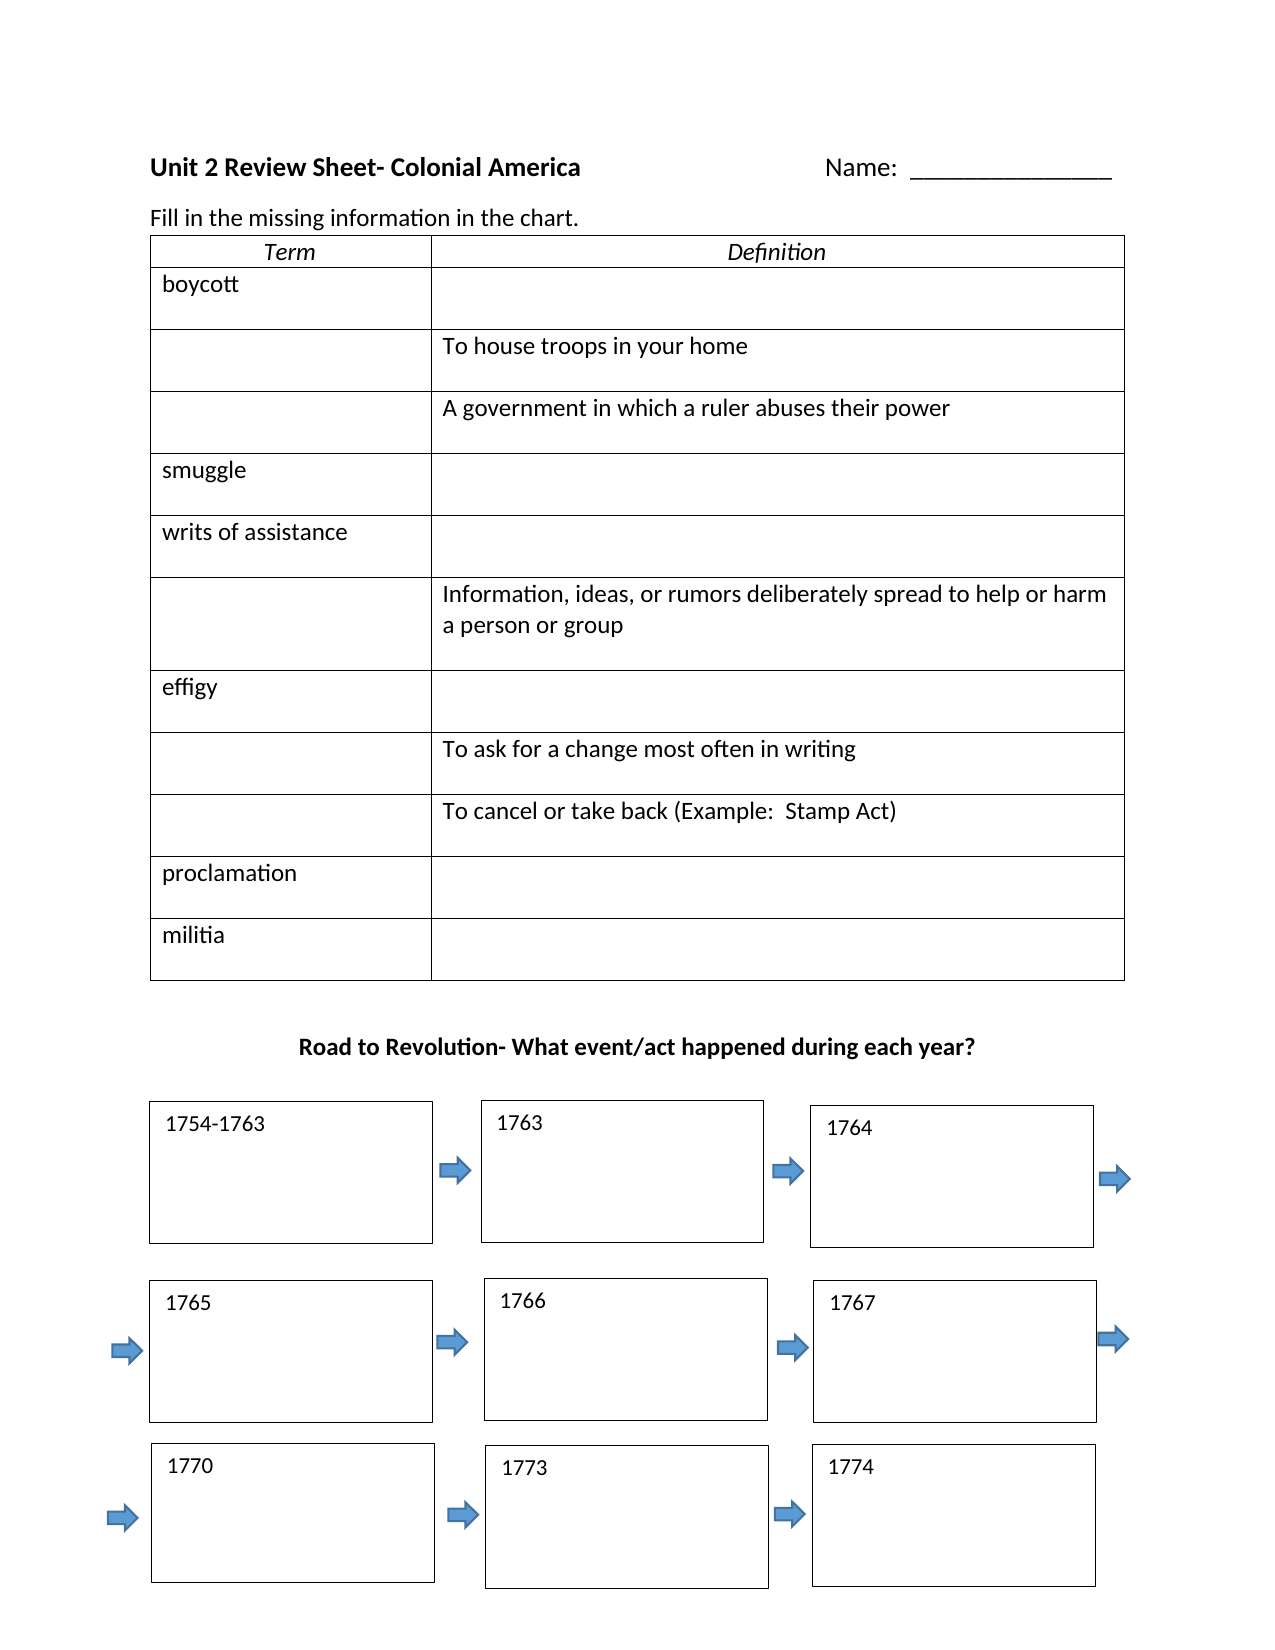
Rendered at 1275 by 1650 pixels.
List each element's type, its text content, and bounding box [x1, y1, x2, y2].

table_cell [432, 454, 1124, 515]
table_cell [151, 392, 431, 453]
table_cell [151, 733, 431, 794]
table_cell [432, 919, 1124, 980]
table_header Term [151, 236, 431, 267]
table_cell [151, 330, 431, 391]
text Road to Revolution- What event/act happened during each year? [150, 1031, 1125, 1061]
table_cell proclamation [151, 857, 431, 918]
table_cell To house troops in your home [432, 330, 1124, 391]
table_header Definition [432, 236, 1124, 267]
table_cell boycott [151, 268, 431, 329]
table_cell [151, 795, 431, 856]
table_cell [432, 516, 1124, 577]
table_cell [432, 268, 1124, 329]
text Fill in the missing information in the chart. [150, 202, 1125, 233]
table_cell smuggle [151, 454, 431, 515]
table_cell [432, 671, 1124, 732]
table_cell A government in which a ruler abuses their power [432, 392, 1124, 453]
table_cell militia [151, 919, 431, 980]
table_cell [432, 857, 1124, 918]
table_cell effigy [151, 671, 431, 732]
text Unit 2 Review Sheet- Colonial America Name: _______________ [150, 150, 1125, 183]
table_cell To ask for a change most often in writing [432, 733, 1124, 794]
table_cell To cancel or take back (Example: Stamp Act) [432, 795, 1124, 856]
table_cell [151, 578, 431, 670]
table_cell Information, ideas, or rumors deliberately spread to help or harm a person or group [432, 578, 1124, 670]
table_cell writs of assistance [151, 516, 431, 577]
